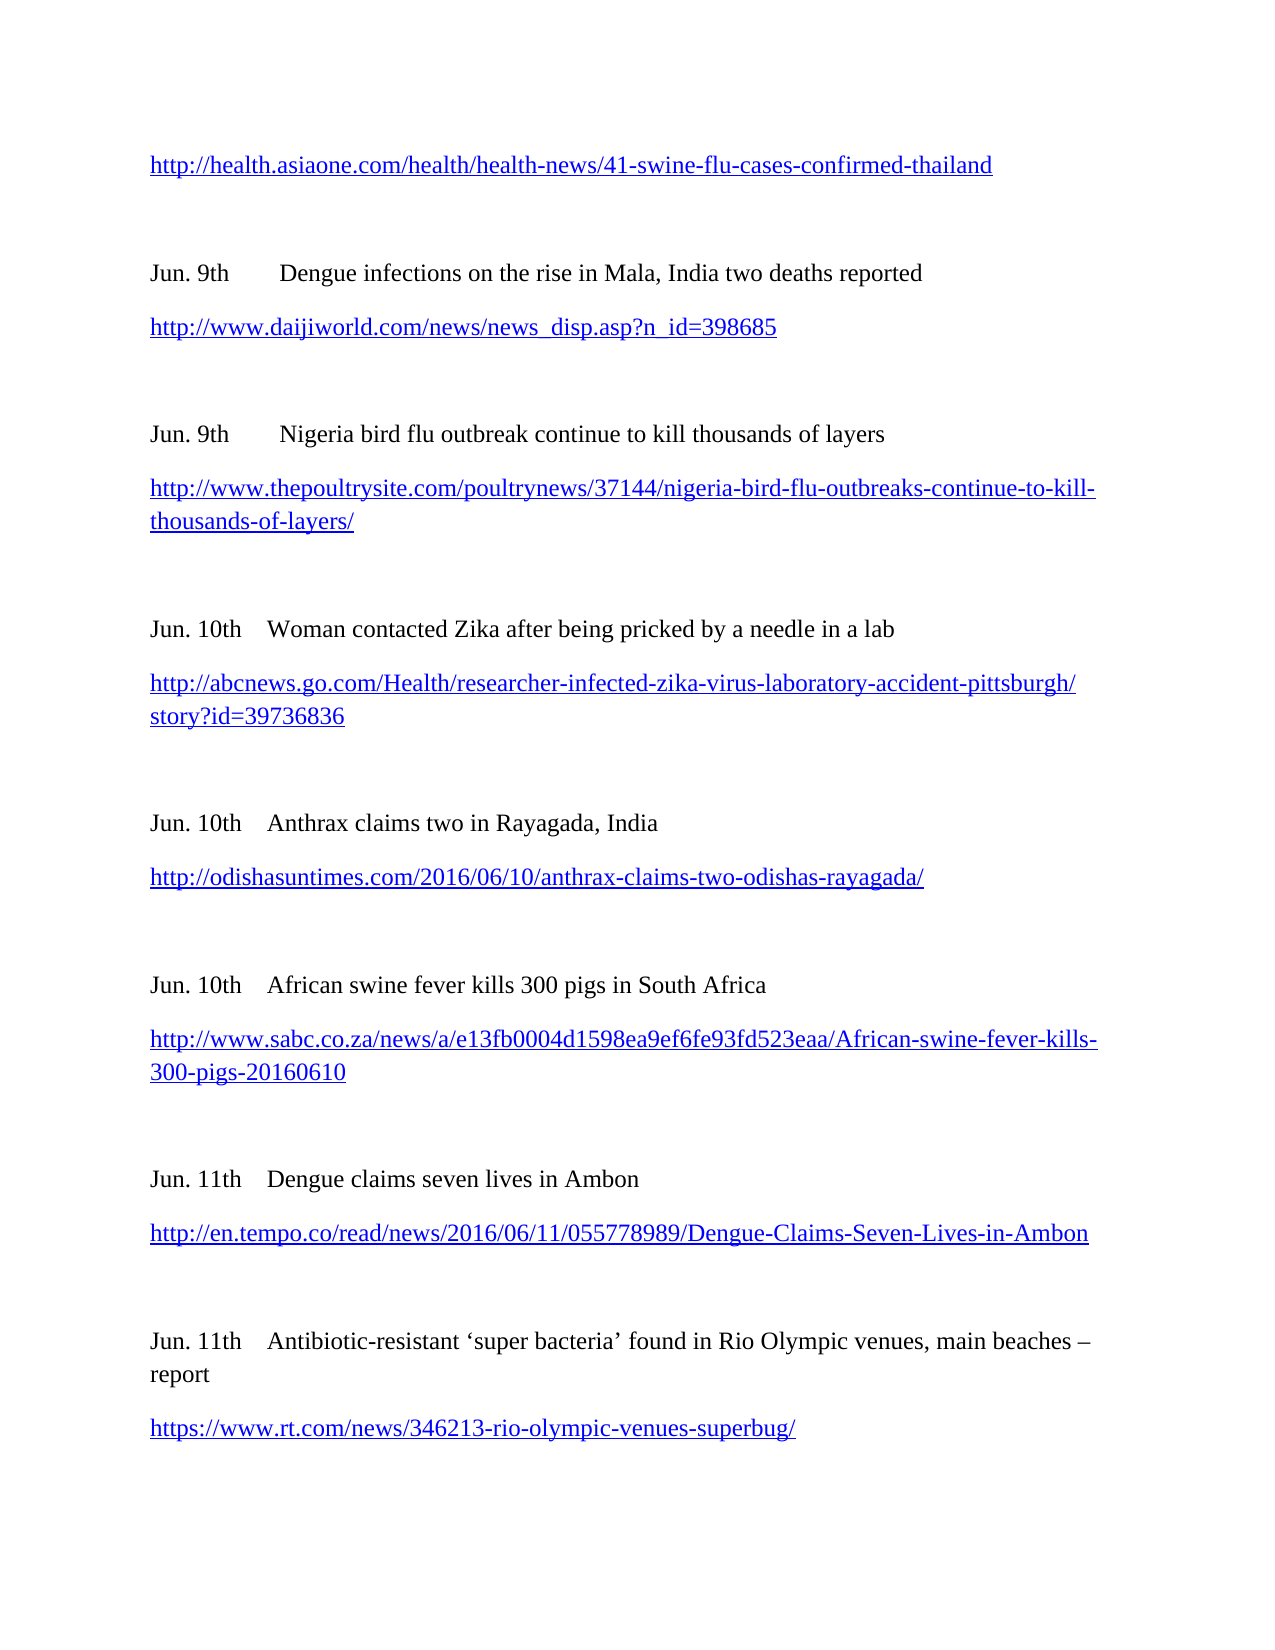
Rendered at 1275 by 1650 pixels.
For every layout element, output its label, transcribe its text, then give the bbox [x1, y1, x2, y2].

text http://health.asiaone.com/health/health-news/41-swine-flu-cases-confirmed-thailand [150, 150, 1125, 179]
text Jun. 11th Antibiotic-resistant ‘super bacteria’ found in Rio Olympic venues, main beaches – report [150, 1326, 1125, 1388]
text http://abcnews.go.com/Health/researcher-infected-zika-virus-laboratory-accident-pittsburgh/story?id=39736836 [150, 668, 1125, 729]
text Jun. 9th Nigeria bird flu outbreak continue to kill thousands of layers [150, 419, 1125, 448]
text http://en.tempo.co/read/news/2016/06/11/055778989/Dengue-Claims-Seven-Lives-in-Ambon [150, 1218, 1125, 1247]
text Jun. 10th African swine fever kills 300 pigs in South Africa [150, 970, 1125, 999]
text Jun. 9th Dengue infections on the rise in Mala, India two deaths reported [150, 258, 1125, 286]
text http://www.daijiworld.com/news/news_disp.asp?n_id=398685 [150, 312, 1125, 340]
text http://odishasuntimes.com/2016/06/10/anthrax-claims-two-odishas-rayagada/ [150, 862, 1125, 891]
text Jun. 11th Dengue claims seven lives in Ambon [150, 1164, 1125, 1193]
text http://www.thepoultrysite.com/poultrynews/37144/nigeria-bird-flu-outbreaks-continue-to-kill-thousands-of-layers/ [150, 473, 1125, 535]
text https://www.rt.com/news/346213-rio-olympic-venues-superbug/ [150, 1413, 1125, 1442]
text Jun. 10th Anthrax claims two in Rayagada, India [150, 808, 1125, 837]
text http://www.sabc.co.za/news/a/e13fb0004d1598ea9ef6fe93fd523eaa/African-swine-fever-kills-300-pigs-20160610 [150, 1024, 1125, 1086]
text Jun. 10th Woman contacted Zika after being pricked by a needle in a lab [150, 614, 1125, 643]
